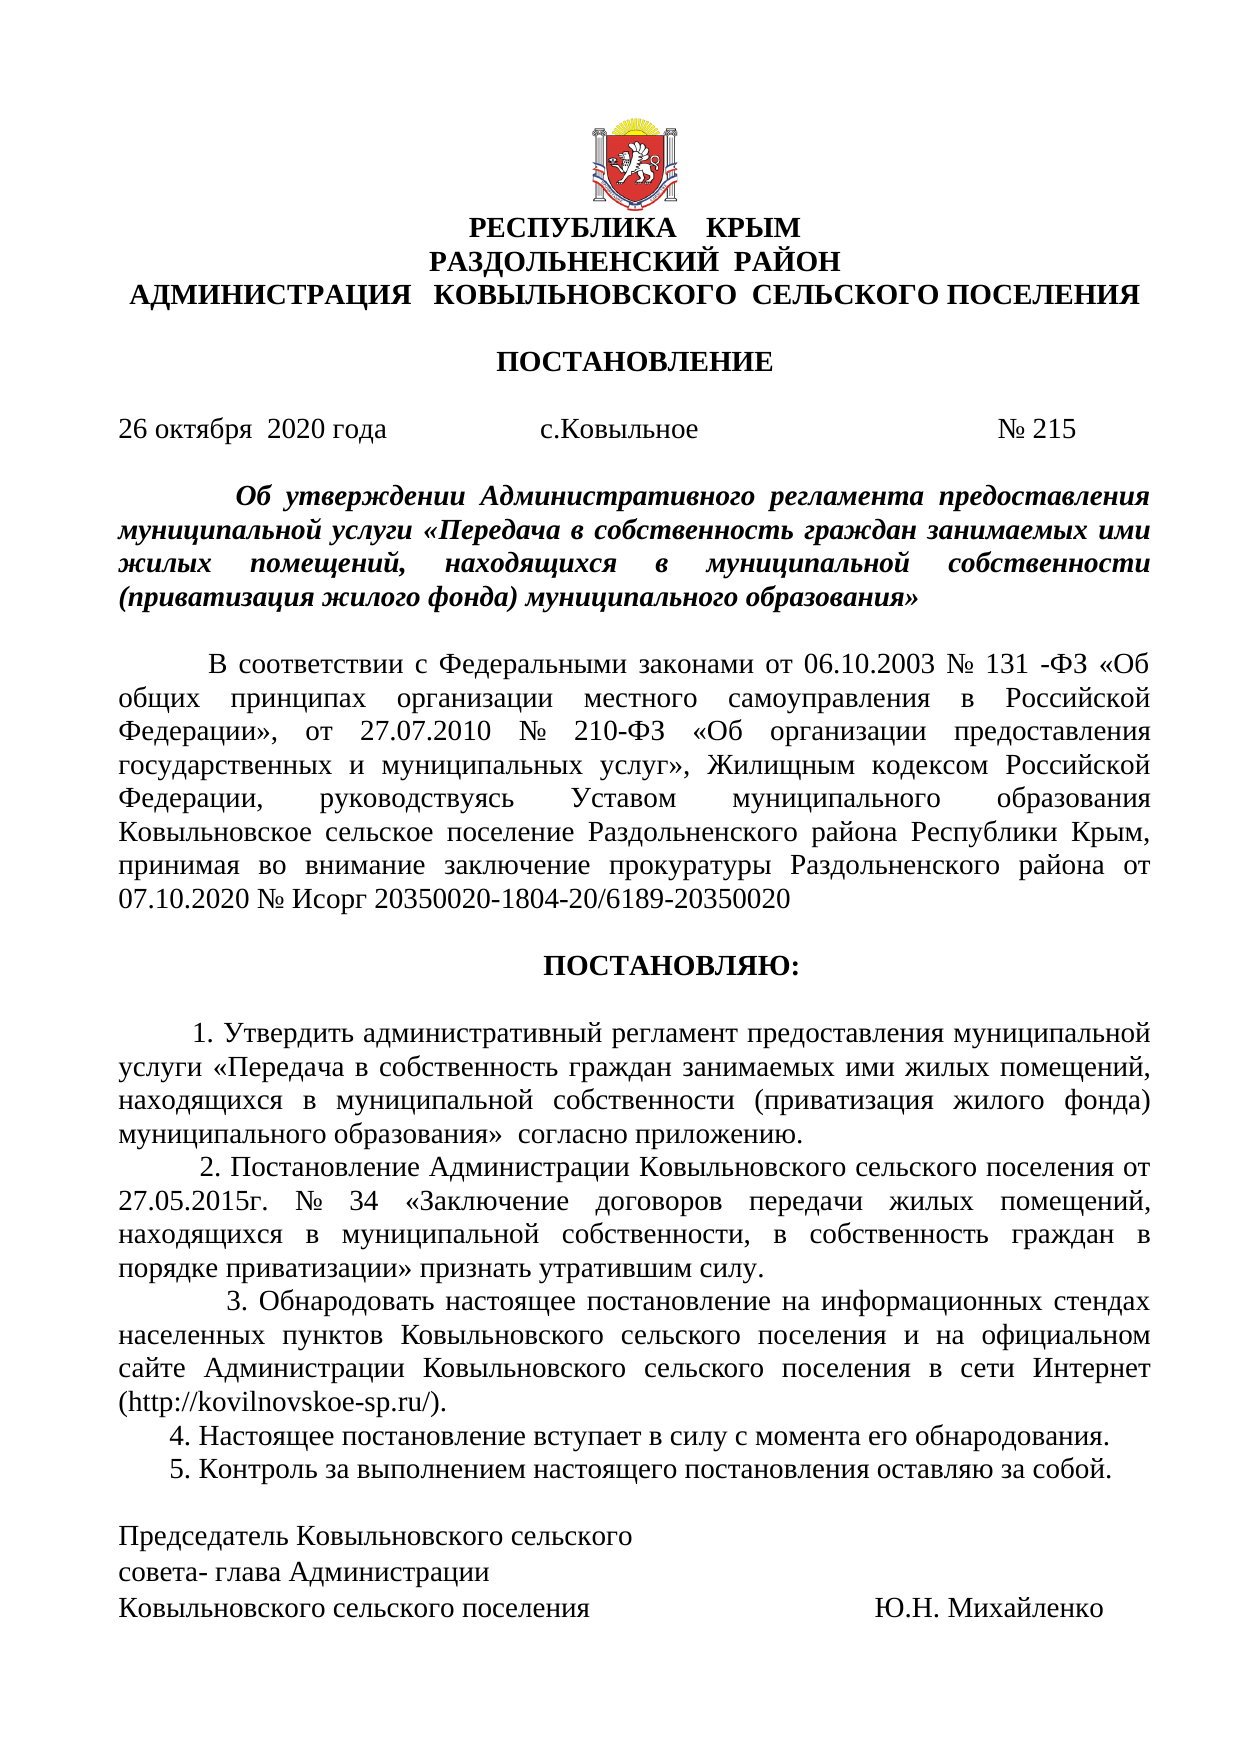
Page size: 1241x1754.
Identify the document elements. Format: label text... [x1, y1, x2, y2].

text 5. Контроль за выполнением настоящего постановления оставляю за собой. [118, 1451, 1152, 1485]
list РЕСПУБЛИКА КРЫМ [118, 210, 1152, 244]
text Председатель Ковыльновского сельского [118, 1518, 1152, 1552]
list Об утверждении Административного регламента предоставления муниципальной услуги «Передача в собственность граждан занимаемых ими жилых помещений, находящихся в муниципальной собственности (приватизация жилого фонда) муниципального образования» [118, 478, 1152, 613]
list АДМИНИСТРАЦИЯ КОВЫЛЬНОВСКОГО СЕЛЬСКОГО ПОСЕЛЕНИЯ [118, 277, 1152, 311]
text Ковыльновского сельского поселения Ю.Н. Михайленко [118, 1591, 1152, 1624]
text 2. Постановление Администрации Ковыльновского сельского поселения от 27.05.2015г. № 34 «Заключение договоров передачи жилых помещений, находящихся в муниципальной собственности, в собственность граждан в порядке приватизации» признать утратившим силу. [118, 1149, 1152, 1283]
text 3. Обнародовать настоящее постановление на информационных стендах населенных пунктов Ковыльновского сельского поселения и на официальном сайте Администрации Ковыльновского сельского поселения в сети Интернет (http://kovilnovskoe-sp.ru/). [118, 1283, 1152, 1418]
text 4. Настоящее постановление вступает в силу с момента его обнародования. [118, 1418, 1152, 1451]
picture [592, 118, 678, 211]
text ПОСТАНОВЛЯЮ: [118, 948, 1152, 982]
text совета- глава Администрации [118, 1554, 1152, 1588]
list В соответствии с Федеральными законами от 06.10.2003 № 131 -ФЗ «Об общих принципах организации местного самоуправления в Российской Федерации», от 27.07.2010 № 210-ФЗ «Об организации предоставления государственных и муниципальных услуг», Жилищным кодексом Российской Федерации, руководствуясь Уставом муниципального образования Ковыльновское сельское поселение Раздольненского района Республики Крым, принимая во внимание заключение прокуратуры Раздольненского района от 07.10.2020 № Исорг 20350020-1804-20/6189-20350020 [118, 646, 1152, 914]
list ПОСТАНОВЛЕНИЕ [118, 344, 1152, 378]
text 1. Утвердить административный регламент предоставления муниципальной услуги «Передача в собственность граждан занимаемых ими жилых помещений, находящихся в муниципальной собственности (приватизация жилого фонда) муниципального образования» согласно приложению. [118, 1015, 1152, 1149]
list 26 октября 2020 года с.Ковыльное № 215 [118, 411, 1152, 445]
list РАЗДОЛЬНЕНСКИЙ РАЙОН [118, 244, 1152, 277]
